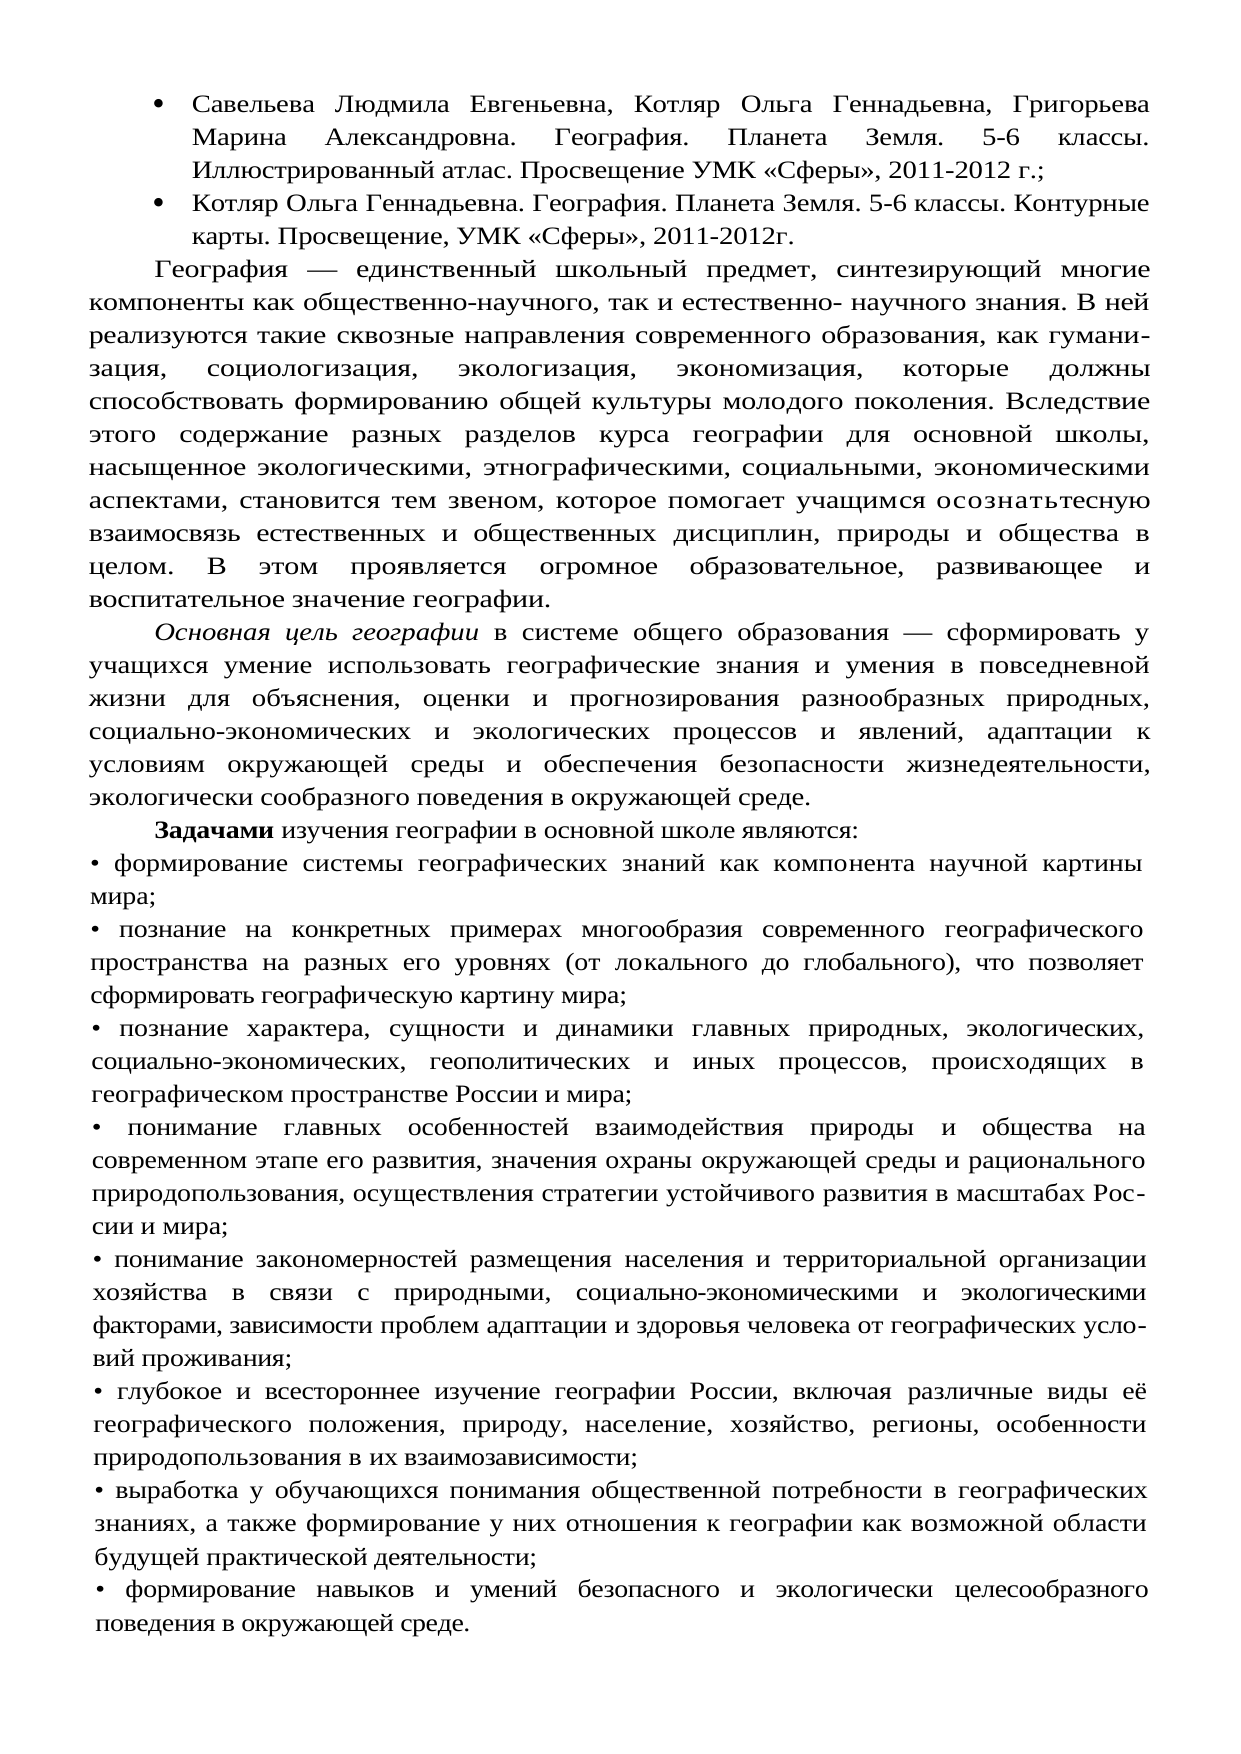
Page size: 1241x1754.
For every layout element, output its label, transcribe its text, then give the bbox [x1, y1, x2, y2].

list Савельева Людмила Евгеньевна, Котляр Ольга Геннадьевна, Григорьева Марина Александровна. География. Планета Земля. 5-6 классы. Иллюстрированный атлас. Просвещение УМК «Сферы», 2011-2012 г.; [154, 89, 1151, 183]
text • познание на конкретных примерах многообразия современного географического пространства на разных его уровнях (от локального до глобального), что позволяет сформировать географическую картину мира; [90, 914, 1143, 1009]
text • формирование системы географических знаний как компонента научной картины мира; [90, 848, 1143, 910]
text • формирование навыков и умений безопасного и экологически целесообразного поведения в окружающей среде. [95, 1574, 1148, 1636]
text Задачами изучения географии в основной школе являются: [119, 815, 1152, 844]
text • выработка у обучающихся понимания общественной потребности в географических знаниях, а также формирование у них отношения к географии как возможной области будущей практической деятельности; [94, 1476, 1148, 1570]
text • понимание главных особенностей взаимодействия природы и общества на современном этапе его развития, значения охраны окружающей среды и рационального природопользования, осуществления стратегии устойчивого развития в масштабах России и мира; [92, 1112, 1146, 1240]
list Котляр Ольга Геннадьевна. География. Планета Земля. 5-6 классы. Контурные карты. Просвещение, УМК «Сферы», 2011-2012г. [154, 188, 1151, 249]
text Основная цель географии в системе общего образования — сформировать у учащихся умение использовать географические знания и умения в повседневной жизни для объяснения, оценки и прогнозирования разнообразных природных, социально-экономических и экологических процессов и явлений, адаптации к условиям окружающей среды и обеспечения безопасности жизнедеятельности, экологически сообразного поведения в окружающей среде. [89, 617, 1150, 811]
text • понимание закономерностей размещения населения и территориальной организации хозяйства в связи с природными, социально-экономическими и экологическими факторами, зависимости проблем адаптации и здоровья человека от географических условий проживания; [92, 1244, 1147, 1372]
text • глубокое и всестороннее изучение географии России, включая различные виды её географического положения, природу, население, хозяйство, регионы, особенности природопользования в их взаимозависимости; [93, 1376, 1147, 1471]
text • познание характера, сущности и динамики главных природных, экологических, социально-экономических, геополитических и иных процессов, происходящих в географическом пространстве России и мира; [91, 1013, 1144, 1108]
text География — единственный школьный предмет, синтезирующий многие компоненты как общественно-научного, так и естественно- научного знания. В ней реализуются такие сквозные направления современного образования, как гуманизация, социологизация, экологизация, экономизация, которые должны способствовать формированию общей культуры молодого поколения. Вследствие этого содержание разных разделов курса географии для основной школы, насыщенное экологическими, этнографическими, социальными, экономическими аспектами, становится тем звеном, которое помогает учащимся осознатьтесную взаимосвязь естественных и общественных дисциплин, природы и общества в целом. В этом проявляется огромное образовательное, развивающее и воспитательное значение географии. [89, 254, 1150, 613]
